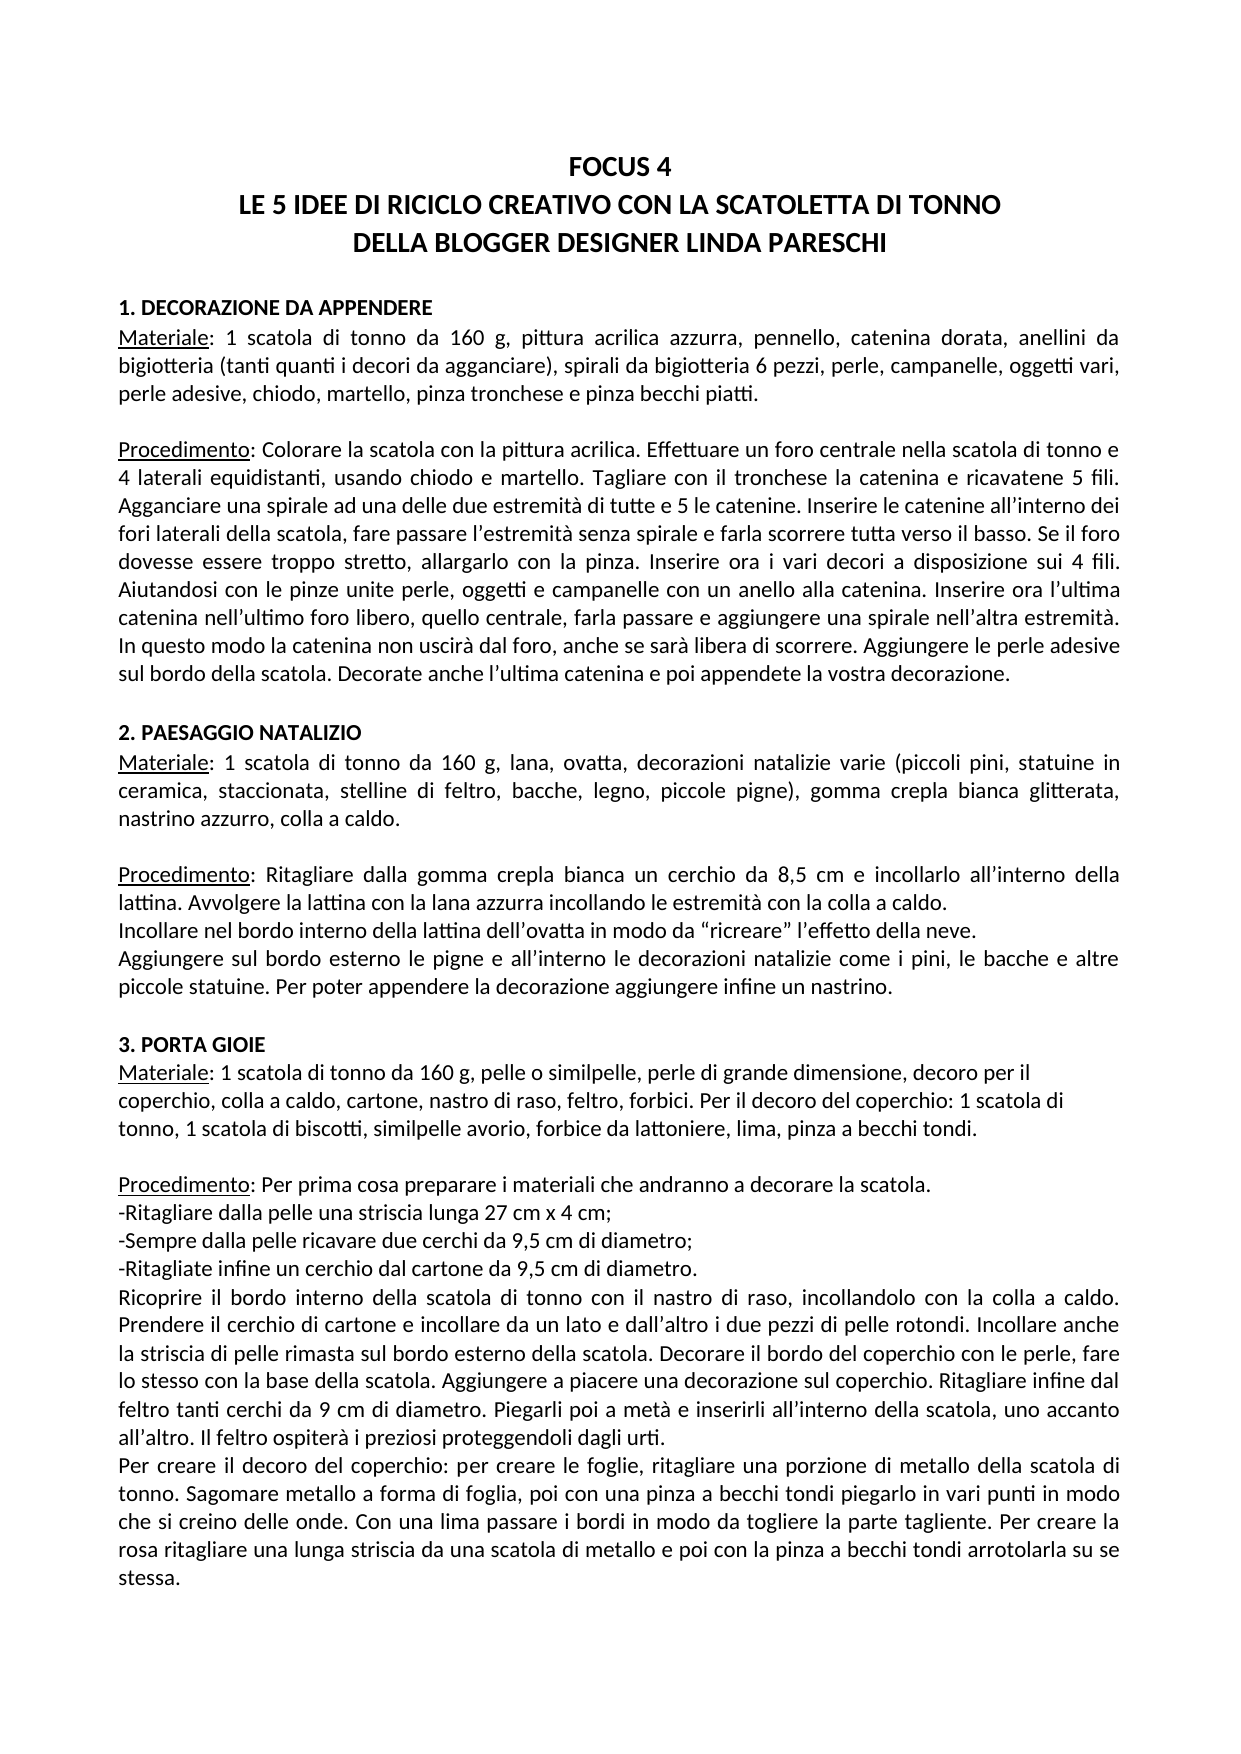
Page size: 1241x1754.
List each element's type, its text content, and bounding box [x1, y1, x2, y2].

text -Ritagliate infine un cerchio dal cartone da 9,5 cm di diametro. [118, 1254, 1122, 1283]
text -Ritagliare dalla pelle una striscia lunga 27 cm x 4 cm; [118, 1198, 1122, 1227]
text -Sempre dalla pelle ricavare due cerchi da 9,5 cm di diametro; [118, 1227, 1122, 1254]
text 3. PORTA GIOIE [118, 1030, 1122, 1058]
text 2. PAESAGGIO NATALIZIO [118, 718, 1122, 746]
text Procedimento: Ritagliare dalla gomma crepla bianca un cerchio da 8,5 cm e incollarlo all’interno della lattina. Avvolgere la lattina con la lana azzurra incollando le estremità con la colla a caldo. [118, 860, 1122, 916]
text 1. DECORAZIONE DA APPENDERE [118, 293, 1122, 321]
text LE 5 IDEE DI RICICLO CREATIVO CON LA SCATOLETTA DI TONNO [118, 186, 1122, 222]
text Ricoprire il bordo interno della scatola di tonno con il nastro di raso, incollandolo con la colla a caldo. Prendere il cerchio di cartone e incollare da un lato e dall’altro i due pezzi di pelle rotondi. Incollare anche la striscia di pelle rimasta sul bordo esterno della scatola. Decorare il bordo del coperchio con le perle, fare lo stesso con la base della scatola. Aggiungere a piacere una decorazione sul coperchio. Ritagliare infine dal feltro tanti cerchi da 9 cm di diametro. Piegarli poi a metà e inserirli all’interno della scatola, uno accanto all’altro. Il feltro ospiterà i preziosi proteggendoli dagli urti. [118, 1283, 1122, 1451]
text Per creare il decoro del coperchio: per creare le foglie, ritagliare una porzione di metallo della scatola di tonno. Sagomare metallo a forma di foglia, poi con una pinza a becchi tondi piegarlo in vari punti in modo che si creino delle onde. Con una lima passare i bordi in modo da togliere la parte tagliente. Per creare la rosa ritagliare una lunga striscia da una scatola di metallo e poi con la pinza a becchi tondi arrotolarla su se stessa. [118, 1451, 1122, 1591]
text Aggiungere sul bordo esterno le pigne e all’interno le decorazioni natalizie come i pini, le bacche e altre piccole statuine. Per poter appendere la decorazione aggiungere infine un nastrino. [118, 944, 1122, 1000]
text Materiale: 1 scatola di tonno da 160 g, lana, ovatta, decorazioni natalizie varie (piccoli pini, statuine in ceramica, staccionata, stelline di feltro, bacche, legno, piccole pigne), gomma crepla bianca glitterata, nastrino azzurro, colla a caldo. [118, 748, 1122, 832]
text Procedimento: Colorare la scatola con la pittura acrilica. Effettuare un foro centrale nella scatola di tonno e 4 laterali equidistanti, usando chiodo e martello. Tagliare con il tronchese la catenina e ricavatene 5 fili. Agganciare una spirale ad una delle due estremità di tutte e 5 le catenine. Inserire le catenine all’interno dei fori laterali della scatola, fare passare l’estremità senza spirale e farla scorrere tutta verso il basso. Se il foro dovesse essere troppo stretto, allargarlo con la pinza. Inserire ora i vari decori a disposizione sui 4 fili. Aiutandosi con le pinze unite perle, oggetti e campanelle con un anello alla catenina. Inserire ora l’ultima catenina nell’ultimo foro libero, quello centrale, farla passare e aggiungere una spirale nell’altra estremità. In questo modo la catenina non uscirà dal foro, anche se sarà libera di scorrere. Aggiungere le perle adesive sul bordo della scatola. Decorate anche l’ultima catenina e poi appendete la vostra decorazione. [118, 435, 1122, 688]
text Materiale: 1 scatola di tonno da 160 g, pelle o similpelle, perle di grande dimensione, decoro per il coperchio, colla a caldo, cartone, nastro di raso, feltro, forbici. Per il decoro del coperchio: 1 scatola di tonno, 1 scatola di biscotti, similpelle avorio, forbice da lattoniere, lima, pinza a becchi tondi. [118, 1058, 1122, 1142]
text DELLA BLOGGER DESIGNER LINDA PARESCHI [118, 224, 1122, 260]
text Incollare nel bordo interno della lattina dell’ovatta in modo da “ricreare” l’effetto della neve. [118, 916, 1122, 944]
text Procedimento: Per prima cosa preparare i materiali che andranno a decorare la scatola. [118, 1171, 1122, 1198]
text FOCUS 4 [118, 148, 1122, 183]
text Materiale: 1 scatola di tonno da 160 g, pittura acrilica azzurra, pennello, catenina dorata, anellini da bigiotteria (tanti quanti i decori da agganciare), spirali da bigiotteria 6 pezzi, perle, campanelle, oggetti vari, perle adesive, chiodo, martello, pinza tronchese e pinza becchi piatti. [118, 323, 1122, 407]
